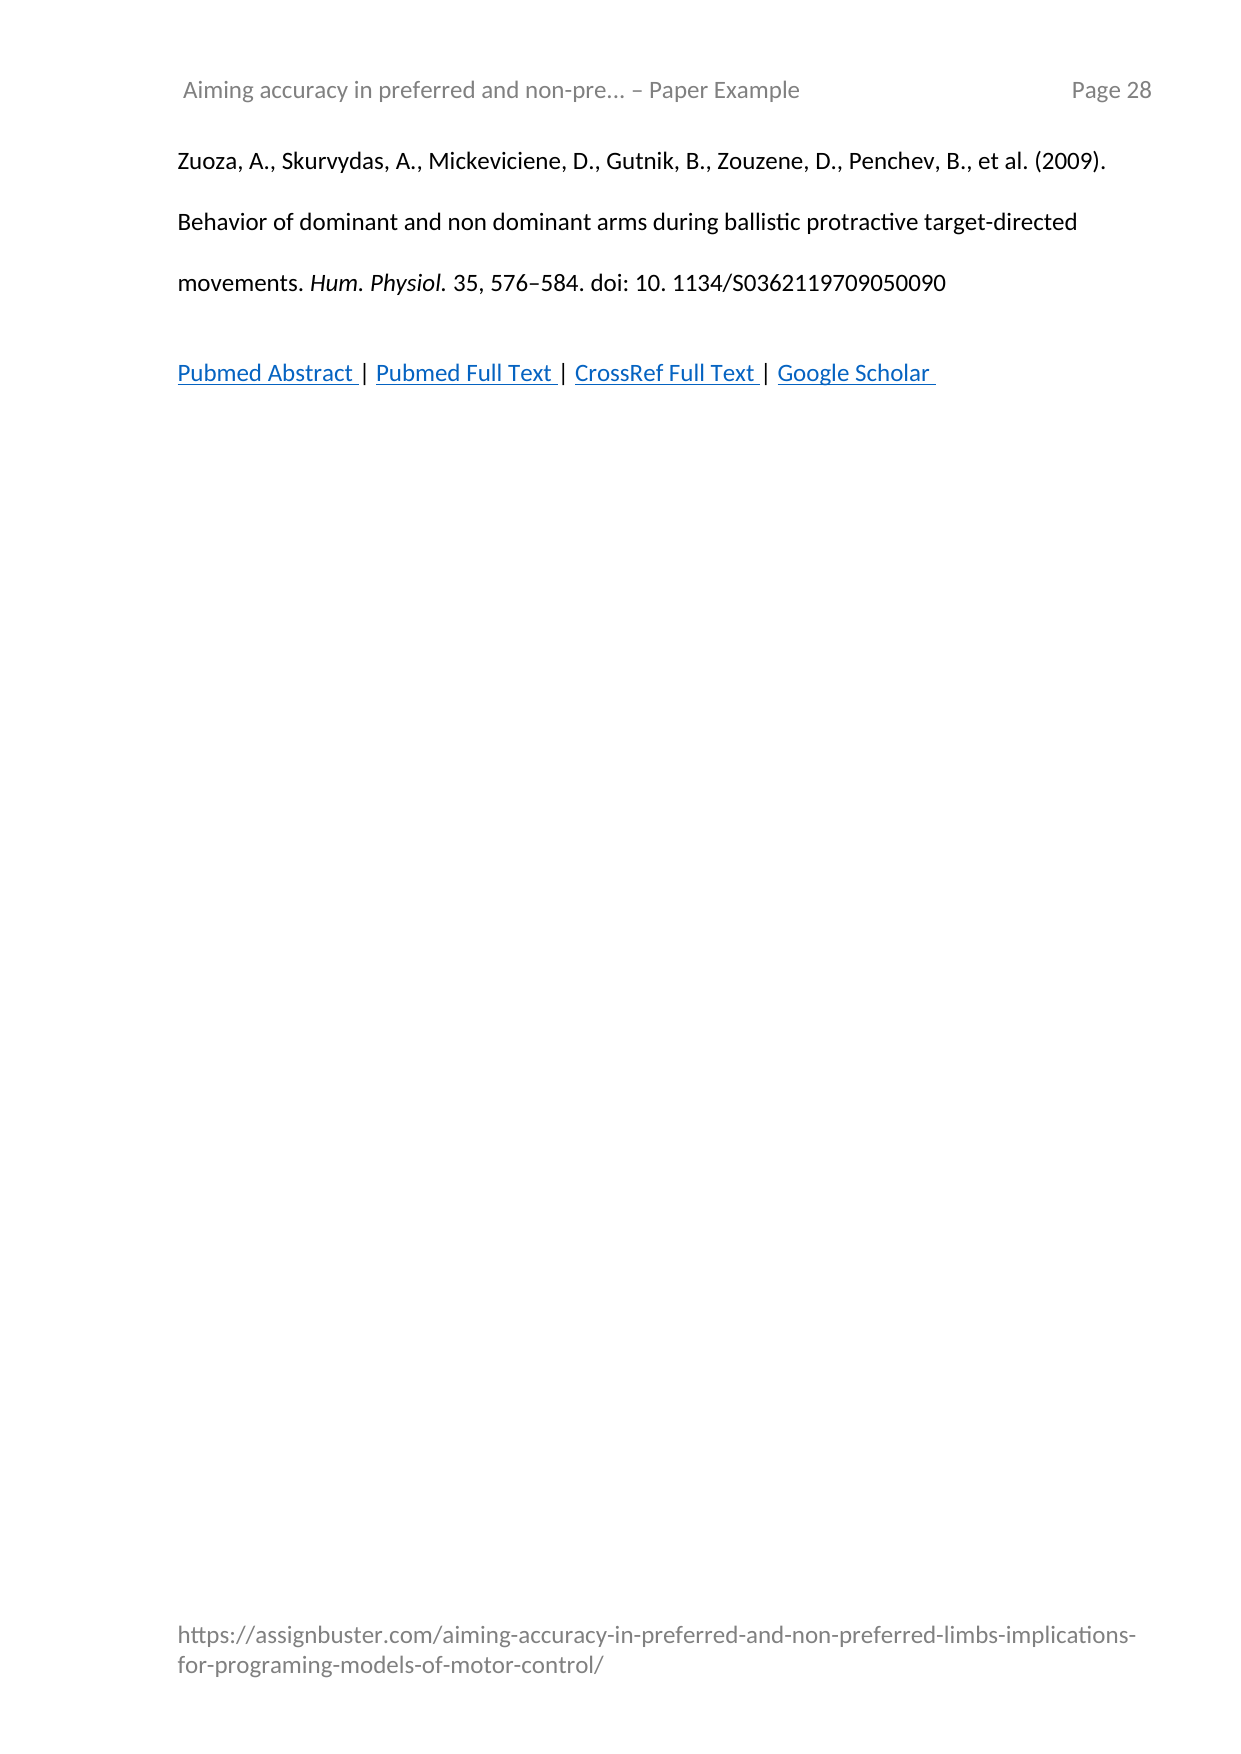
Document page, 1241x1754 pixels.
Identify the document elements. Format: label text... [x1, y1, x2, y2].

text Pubmed Abstract | Pubmed Full Text | CrossRef Full Text | Google Scholar [177, 358, 1152, 388]
text Zuoza, A., Skurvydas, A., Mickeviciene, D., Gutnik, B., Zouzene, D., Penchev, B., et al. (2009). Behavior of dominant and non dominant arms during ballistic protractive target-directed movements. Hum. Physiol. 35, 576–584. doi: 10. 1134/S0362119709050090 [177, 145, 1152, 298]
